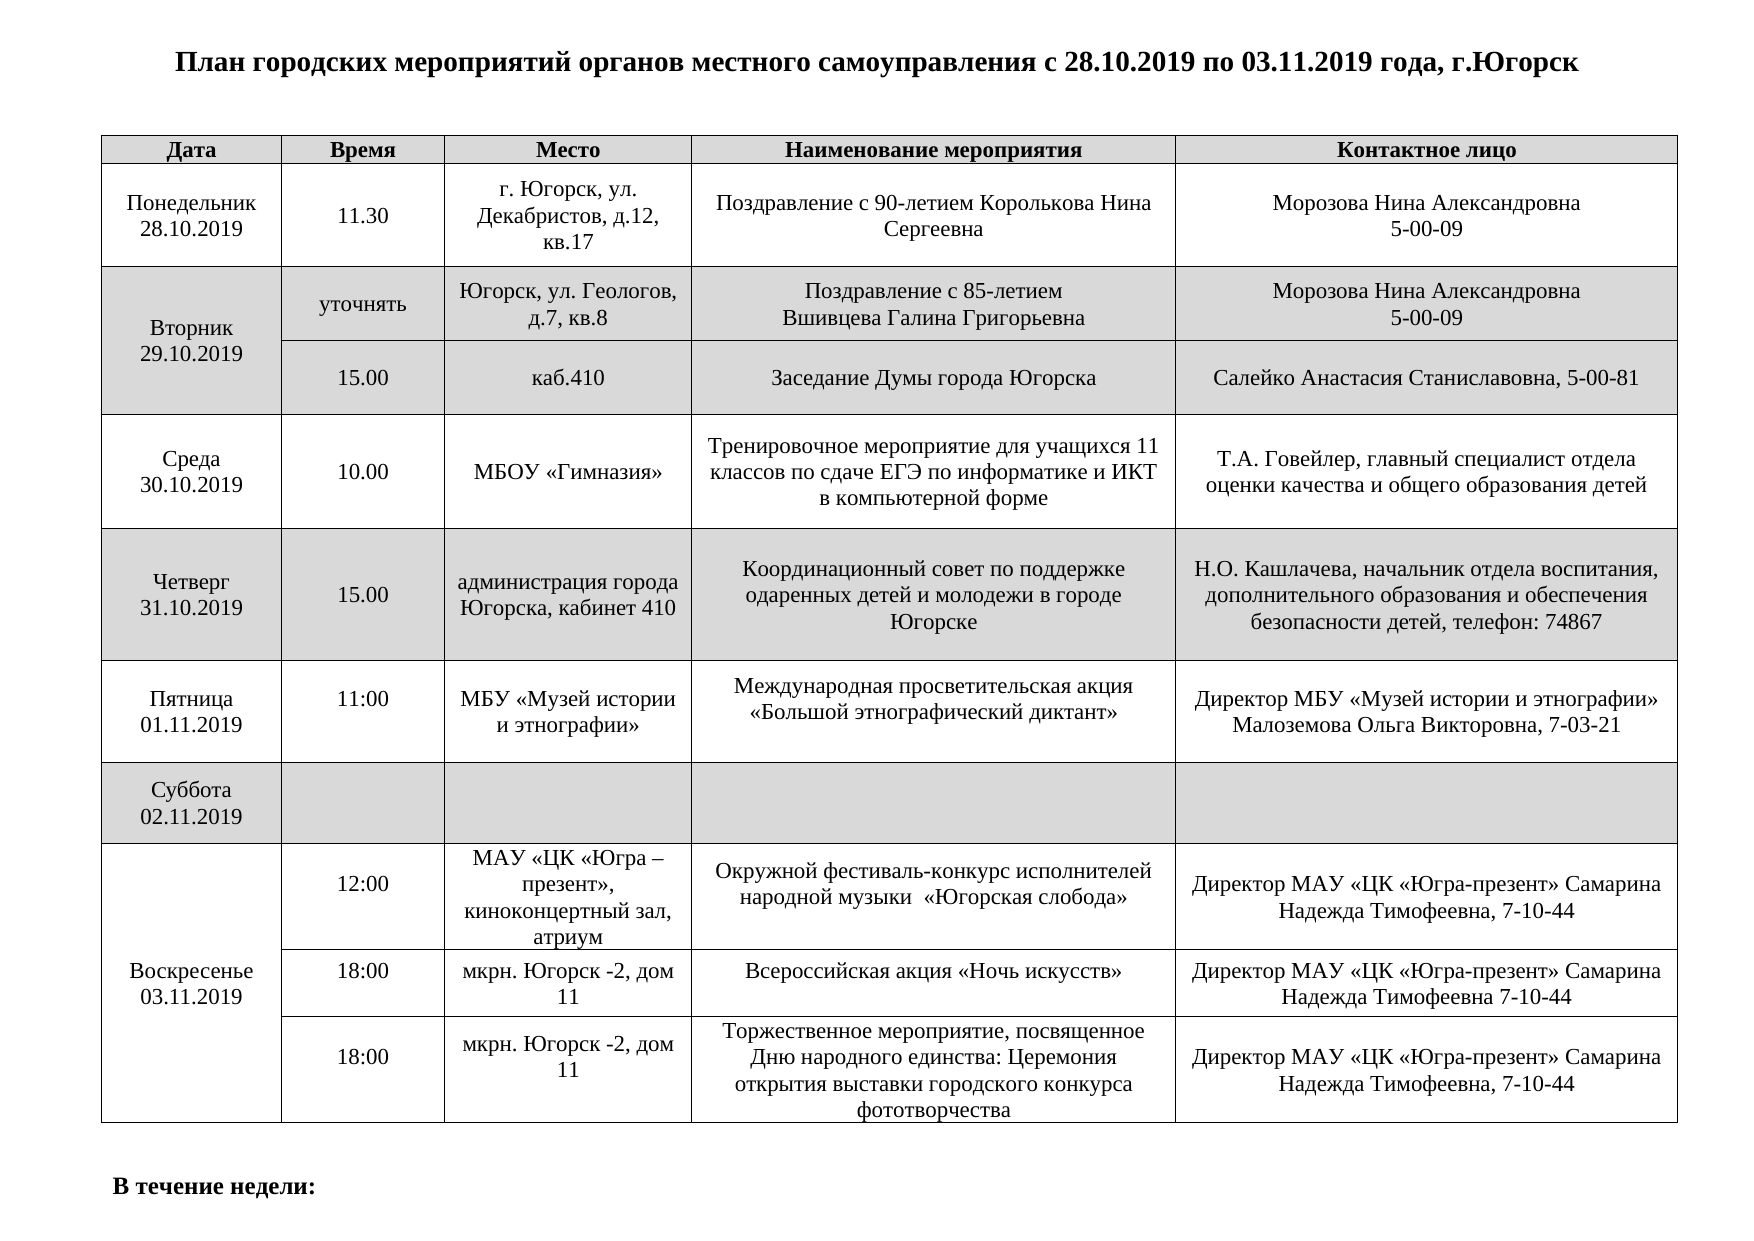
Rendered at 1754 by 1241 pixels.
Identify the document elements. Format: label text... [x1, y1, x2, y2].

table_cell мкрн. Югорск -2, дом 11 [445, 1017, 691, 1122]
table_cell [282, 763, 444, 843]
table_cell каб.410 [445, 341, 691, 414]
table_cell 15.00 [282, 341, 444, 414]
table_cell Заседание Думы города Югорска [692, 341, 1175, 414]
table_cell 10.00 [282, 415, 444, 528]
table_cell Н.О. Кашлачева, начальник отдела воспитания, дополнительного образования и обеспечения безопасности детей, телефон: 74867 [1176, 529, 1677, 660]
table_cell 18:00 [282, 950, 444, 1016]
table_header Дата [102, 136, 281, 163]
table_cell Поздравление с 85-летием Вшивцева Галина Григорьевна [692, 267, 1175, 340]
table_cell МАУ «ЦК «Югра – презент», киноконцертный зал, атриум [445, 844, 691, 949]
table_header Время [282, 136, 444, 163]
table_cell 18:00 [282, 1017, 444, 1122]
table_header Наименование мероприятия [692, 136, 1175, 163]
table_cell [1176, 763, 1677, 843]
table_cell Пятница 01.11.2019 [102, 661, 281, 762]
table_cell Вторник 29.10.2019 [102, 267, 281, 414]
table_cell Торжественное мероприятие, посвященное Дню народного единства: Церемония открытия выставки городского конкурса фототворчества [692, 1017, 1175, 1122]
table_cell МБУ «Музей истории и этнографии» [445, 661, 691, 762]
table_cell [692, 763, 1175, 843]
table_cell Т.А. Говейлер, главный специалист отдела оценки качества и общего образования детей [1176, 415, 1677, 528]
table_cell Директор МАУ «ЦК «Югра-презент» Самарина Надежда Тимофеевна, 7-10-44 [1176, 1017, 1677, 1122]
table_cell МБОУ «Гимназия» [445, 415, 691, 528]
table_cell Суббота 02.11.2019 [102, 763, 281, 843]
table_cell Салейко Анастасия Станиславовна, 5-00-81 [1176, 341, 1677, 414]
table_cell Понедельник 28.10.2019 [102, 164, 281, 266]
table_cell мкрн. Югорск -2, дом 11 [445, 950, 691, 1016]
table_cell Тренировочное мероприятие для учащихся 11 классов по сдаче ЕГЭ по информатике и ИКТ в компьютерной форме [692, 415, 1175, 528]
table_cell 15.00 [282, 529, 444, 660]
table_cell Поздравление с 90-летием Королькова Нина Сергеевна [692, 164, 1175, 266]
table_cell 12:00 [282, 844, 444, 949]
table_cell Югорск, ул. Геологов, д.7, кв.8 [445, 267, 691, 340]
table_cell Международная просветительская акция «Большой этнографический диктант» [692, 661, 1175, 762]
table_cell Морозова Нина Александровна 5-00-09 [1176, 267, 1677, 340]
table_header Контактное лицо [1176, 136, 1677, 163]
table_cell администрация города Югорска, кабинет 410 [445, 529, 691, 660]
table_cell Директор МАУ «ЦК «Югра-презент» Самарина Надежда Тимофеевна 7-10-44 [1176, 950, 1677, 1016]
table_cell Координационный совет по поддержке одаренных детей и молодежи в городе Югорске [692, 529, 1175, 660]
text План городских мероприятий органов местного самоуправления с 28.10.2019 по 03.11.2019 года, г.Югорск [112, 44, 1641, 78]
text В течение недели: [112, 1171, 1641, 1200]
table_cell Всероссийская акция «Ночь искусств» [692, 950, 1175, 1016]
table_cell Среда 30.10.2019 [102, 415, 281, 528]
table_cell Окружной фестиваль-конкурс исполнителей народной музыки «Югорская слобода» [692, 844, 1175, 949]
table_header Место [445, 136, 691, 163]
table_cell г. Югорск, ул. Декабристов, д.12, кв.17 [445, 164, 691, 266]
table_cell 11.30 [282, 164, 444, 266]
table_cell Директор МБУ «Музей истории и этнографии» Малоземова Ольга Викторовна, 7-03-21 [1176, 661, 1677, 762]
table_cell Четверг 31.10.2019 [102, 529, 281, 660]
table_cell 11:00 [282, 661, 444, 762]
table_cell Воскресенье 03.11.2019 [102, 844, 281, 1122]
table_cell [445, 763, 691, 843]
table_cell Директор МАУ «ЦК «Югра-презент» Самарина Надежда Тимофеевна, 7-10-44 [1176, 844, 1677, 949]
table_cell уточнять [282, 267, 444, 340]
table_cell Морозова Нина Александровна 5-00-09 [1176, 164, 1677, 266]
